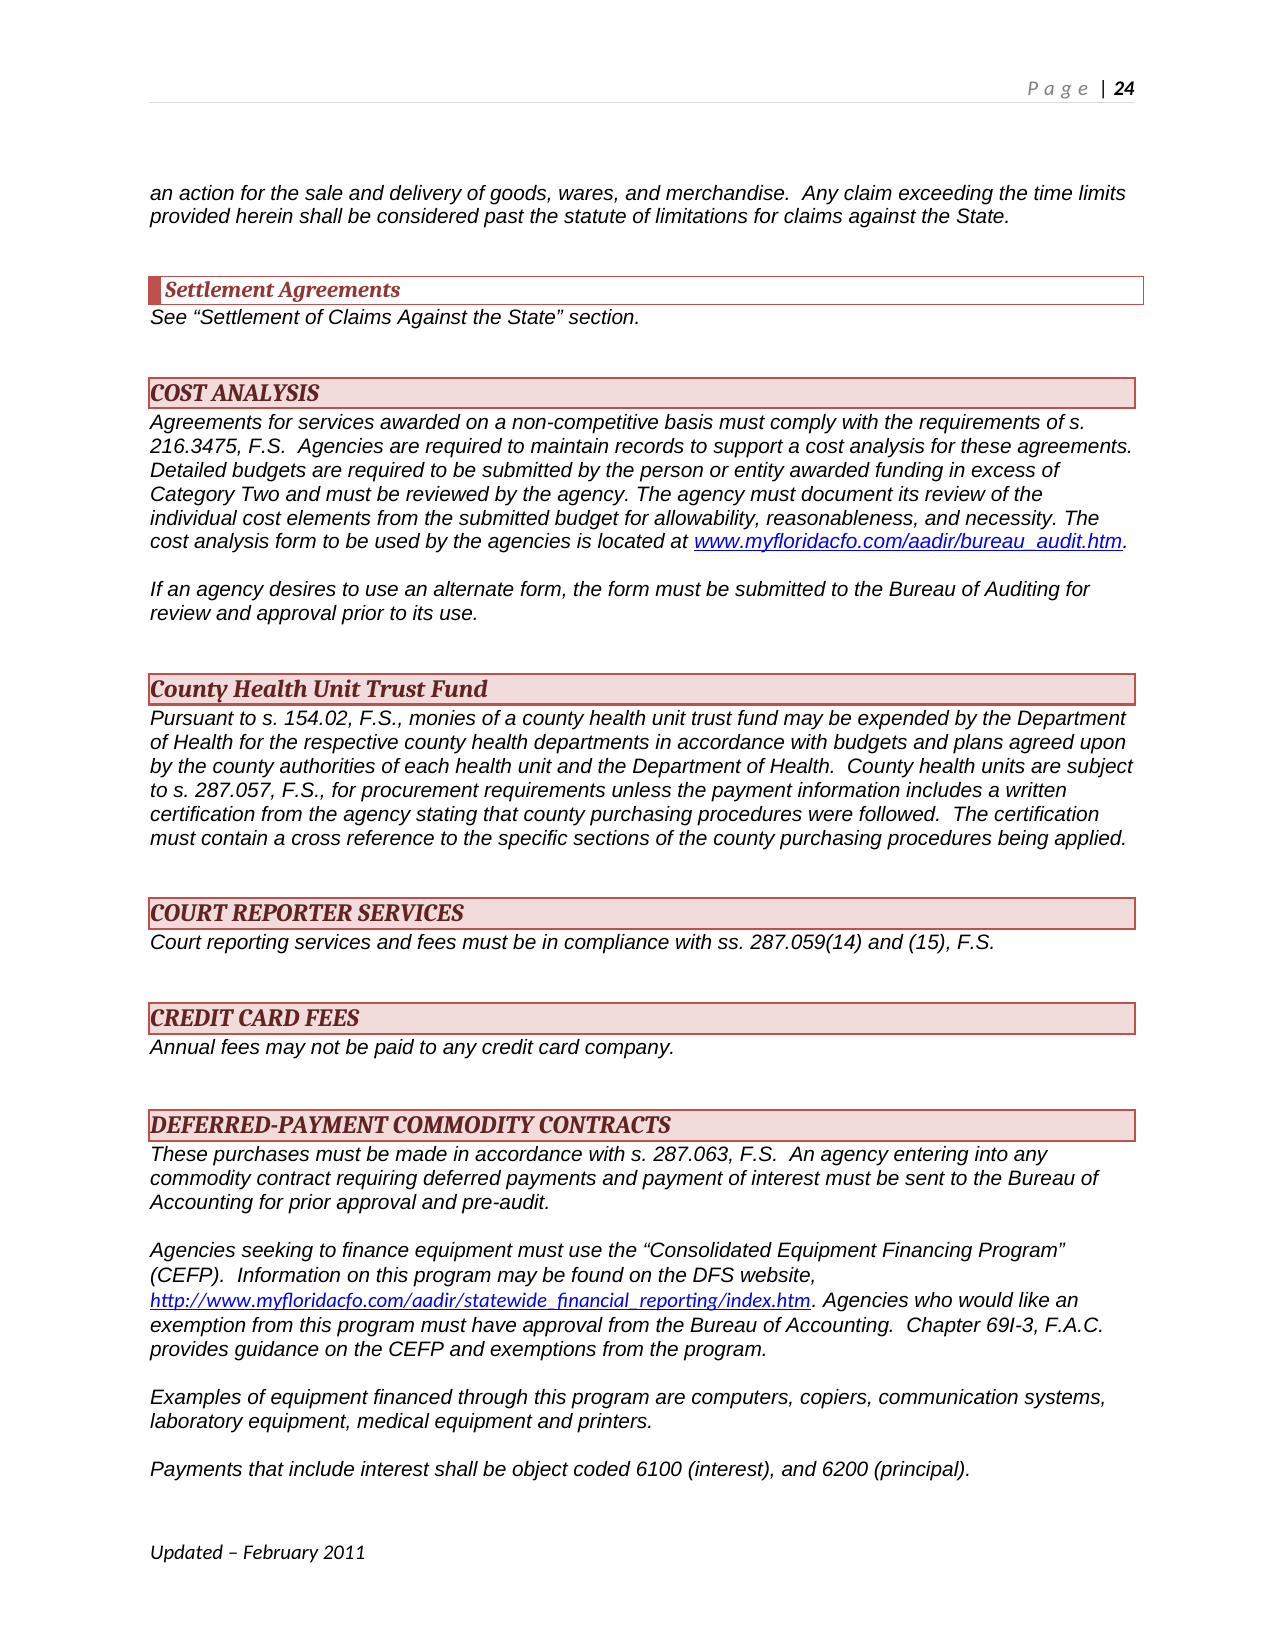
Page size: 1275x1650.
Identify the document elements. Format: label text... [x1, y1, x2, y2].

text Pursuant to s. 154.02, F.S., monies of a county health unit trust fund may be expended by the Department of Health for the respective county health departments in accordance with budgets and plans agreed upon by the county authorities of each health unit and the Department of Health. County health units are subject to s. 287.057, F.S., for procurement requirements unless the payment information includes a written certification from the agency stating that county purchasing procedures were followed. The certification must contain a cross reference to the specific sections of the county purchasing procedures being applied. [150, 706, 1134, 849]
text See “Settlement of Claims Against the State” section. [150, 305, 1134, 329]
text If an agency desires to use an alternate form, the form must be submitted to the Bureau of Auditing for review and approval prior to its use. [150, 577, 1134, 625]
text Agencies seeking to finance equipment must use the “Consolidated Equipment Financing Program” (CEFP). Information on this program may be found on the DFS website, http://www.myfloridacfo.com/aadir/statewide_financial_reporting/index.htm. Agencies who would like an exemption from this program must have approval from the Bureau of Accounting. Chapter 69I-3, F.A.C. provides guidance on the CEFP and exemptions from the program. [150, 1238, 1134, 1361]
subtitle DEFERRED-PAYMENT COMMODITY CONTRACTS [150, 1111, 1134, 1140]
subtitle County Health Unit Trust Fund [150, 675, 1134, 703]
text These purchases must be made in accordance with s. 287.063, F.S. An agency entering into any commodity contract requiring deferred payments and payment of interest must be sent to the Bureau of Accounting for prior approval and pre-audit. [150, 1142, 1134, 1214]
subtitle Settlement Agreements [161, 277, 1143, 304]
text Annual fees may not be paid to any credit card company. [150, 1035, 1134, 1059]
text Examples of equipment financed through this program are computers, copiers, communication systems, laboratory equipment, medical equipment and printers. [150, 1385, 1134, 1433]
subtitle Court Reporter Services [150, 899, 1134, 928]
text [150, 180, 1134, 228]
text Payments that include interest shall be object coded 6100 (interest), and 6200 (principal). [150, 1457, 1134, 1481]
text Agreements for services awarded on a non-competitive basis must comply with the requirements of s. 216.3475, F.S. Agencies are required to maintain records to support a cost analysis for these agreements. Detailed budgets are required to be submitted by the person or entity awarded funding in excess of Category Two and must be reviewed by the agency. The agency must document its review of the individual cost elements from the submitted budget for allowability, reasonableness, and necessity. The cost analysis form to be used by the agencies is located at www.myfloridacfo.com/aadir/bureau_audit.htm. [150, 409, 1134, 553]
subtitle CREDIT CARD FEES [150, 1004, 1134, 1033]
text Court reporting services and fees must be in compliance with ss. 287.059(14) and (15), F.S. [150, 930, 1134, 954]
subtitle Cost ANALYSIS [150, 379, 1134, 407]
